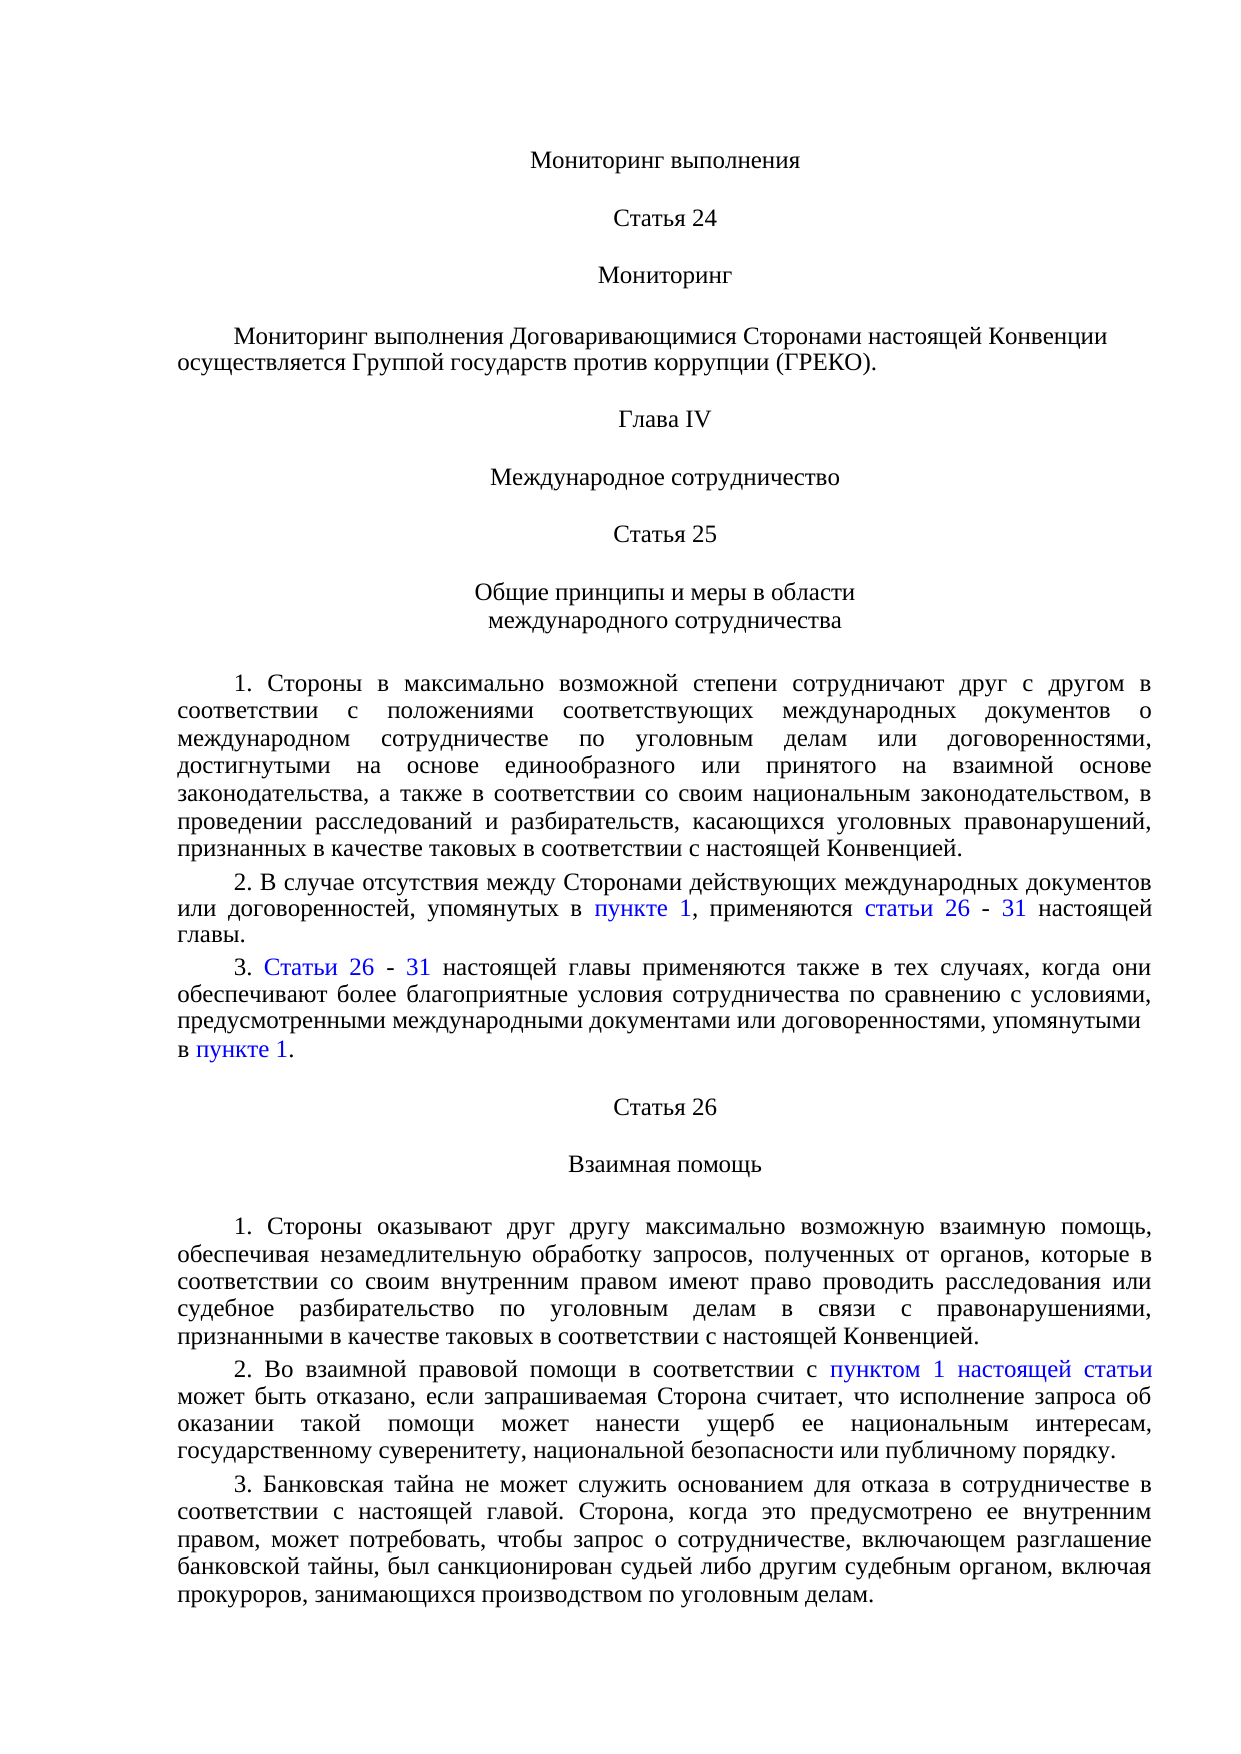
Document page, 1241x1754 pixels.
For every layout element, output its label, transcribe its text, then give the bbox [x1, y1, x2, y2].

list Статьи 26 - 31 настоящей главы применяются также в тех случаях, когда они обеспечивают более благоприятные условия сотрудничества по сравнению с условиями, предусмотренными международными документами или договоренностями, упомянутыми [177, 954, 1153, 1034]
text Международное сотрудничество [150, 462, 1180, 490]
text Статья 25 [150, 519, 1180, 548]
text Мониторинг [150, 261, 1180, 289]
text Мониторинг выполнения [150, 146, 1180, 174]
list Во взаимной правовой помощи в соответствии с пунктом 1 настоящей статьи может быть отказано, если запрашиваемая Сторона считает, что исполнение запроса об оказании такой помощи может нанести ущерб ее национальным интересам, государственному суверенитету, национальной безопасности или публичному порядку. [177, 1356, 1153, 1464]
text Мониторинг выполнения Договаривающимися Сторонами настоящей Конвенции осуществляется Группой государств против коррупции (ГРЕКО). [177, 324, 1153, 375]
text Взаимная помощь [150, 1149, 1180, 1178]
list пункте 1. [177, 1034, 1153, 1063]
list Стороны оказывают друг другу максимально возможную взаимную помощь, обеспечивая незамедлительную обработку запросов, полученных от органов, которые в соответствии со своим внутренним правом имеют право проводить расследования или судебное разбирательство по уголовным делам в связи с правонарушениями, признанными в качестве таковых в соответствии с настоящей Конвенцией. [177, 1213, 1153, 1349]
text Статья 26 [150, 1092, 1180, 1120]
list В случае отсутствия между Сторонами действующих международных документов или договоренностей, упомянутых в пункте 1, применяются статьи 26 - 31 настоящей главы. [177, 869, 1153, 948]
text Общие принципы и меры в области [150, 577, 1180, 605]
text Статья 24 [150, 203, 1180, 232]
text международного сотрудничества [150, 605, 1180, 634]
text Глава IV [150, 404, 1180, 433]
list Банковская тайна не может служить основанием для отказа в сотрудничестве в соответствии с настоящей главой. Сторона, когда это предусмотрено ее внутренним правом, может потребовать, чтобы запрос о сотрудничестве, включающем разглашение банковской тайны, был санкционирован судьей либо другим судебным органом, включая прокуроров, занимающихся производством по уголовным делам. [177, 1471, 1153, 1607]
list Стороны в максимально возможной степени сотрудничают друг с другом в соответствии с положениями соответствующих международных документов о международном сотрудничестве по уголовным делам или договоренностями, достигнутыми на основе единообразного или принятого на взаимной основе законодательства, а также в соответствии со своим национальным законодательством, в проведении расследований и разбирательств, касающихся уголовных правонарушений, признанных в качестве таковых в соответствии с настоящей Конвенцией. [177, 669, 1153, 862]
